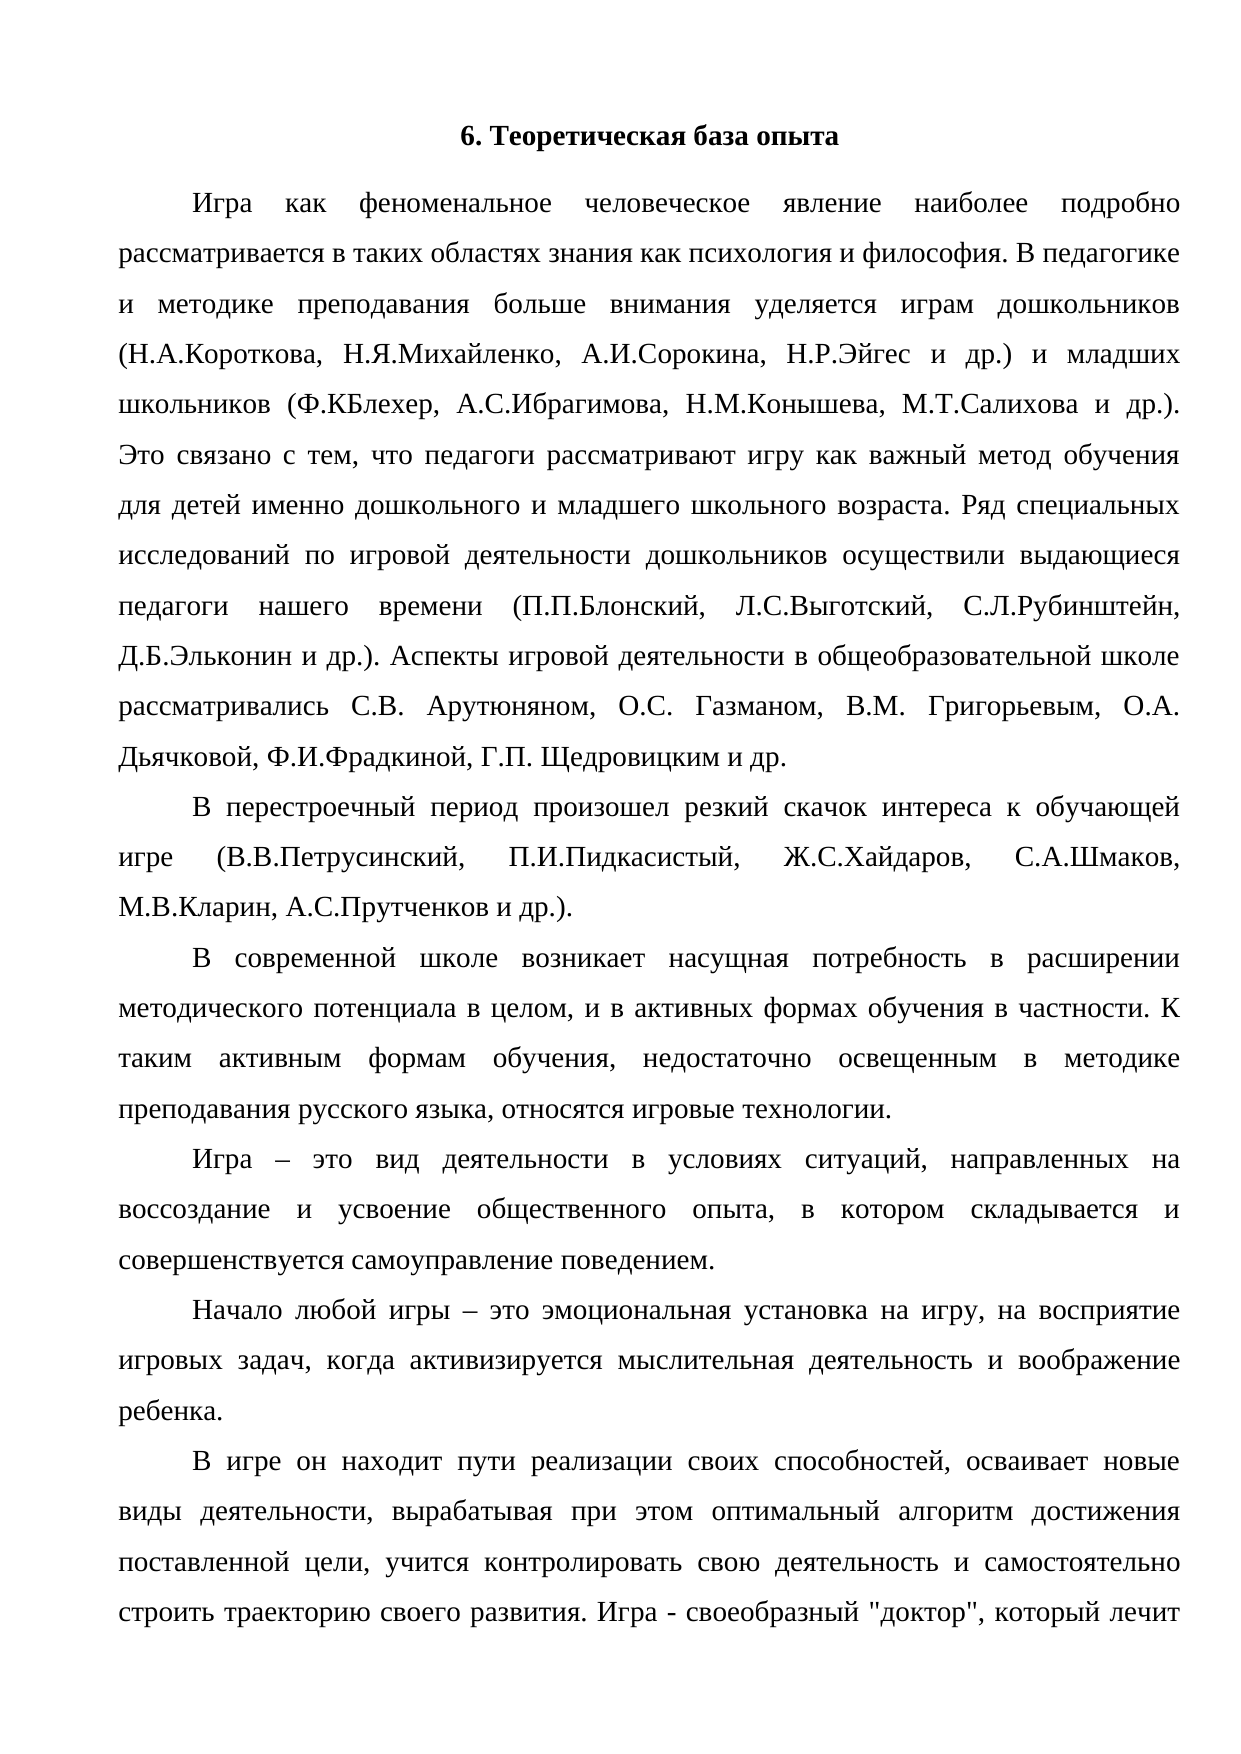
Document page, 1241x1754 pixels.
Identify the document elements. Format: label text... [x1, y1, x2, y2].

text В перестроечный период произошел резкий скачок интереса к обучающей игре (В.В.Петрусинский, П.И.Пидкасистый, Ж.С.Хайдаров, С.А.Шмаков, М.В.Кларин, А.С.Прутченков и др.). [118, 789, 1181, 923]
text В современной школе возникает насущная потребность в расширении методического потенциала в целом, и в активных формах обучения в частности. К таким активным формам обучения, недостаточно освещенным в методике преподавания русского языка, относятся игровые технологии. [118, 940, 1181, 1124]
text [118, 1443, 1181, 1627]
text 6. Теоретическая база опыта [118, 118, 1181, 152]
text Начало любой игры – это эмоциональная установка на игру, на восприятие игровых задач, когда активизируется мыслительная деятельность и воображение ребенка. [118, 1292, 1181, 1426]
text Игра – это вид деятельности в условиях ситуаций, направленных на воссоздание и усвоение общественного опыта, в котором складывается и совершенствуется самоуправление поведением. [118, 1141, 1181, 1275]
text Игра как феноменальное человеческое явление наиболее подробно рассматривается в таких областях знания как психология и философия. В педагогике и методике преподавания больше внимания уделяется играм дошкольников (Н.А.Короткова, Н.Я.Михайленко, А.И.Сорокина, Н.Р.Эйгес и др.) и младших школьников (Ф.КБлехер, А.С.Ибрагимова, Н.М.Конышева, М.Т.Салихова и др.). Это связано с тем, что педагоги рассматривают игру как важный метод обучения для детей именно дошкольного и младшего школьного возраста. Ряд специальных исследований по игровой деятельности дошкольников осуществили выдающиеся педагоги нашего времени (П.П.Блонский, Л.С.Выготский, С.Л.Рубинштейн, Д.Б.Эльконин и др.). Аспекты игровой деятельности в общеобразовательной школе рассматривались С.В. Арутюняном, О.С. Газманом, В.М. Григорьевым, О.А. Дьячковой, Ф.И.Фрадкиной, Г.П. Щедровицким и др. [118, 185, 1181, 772]
